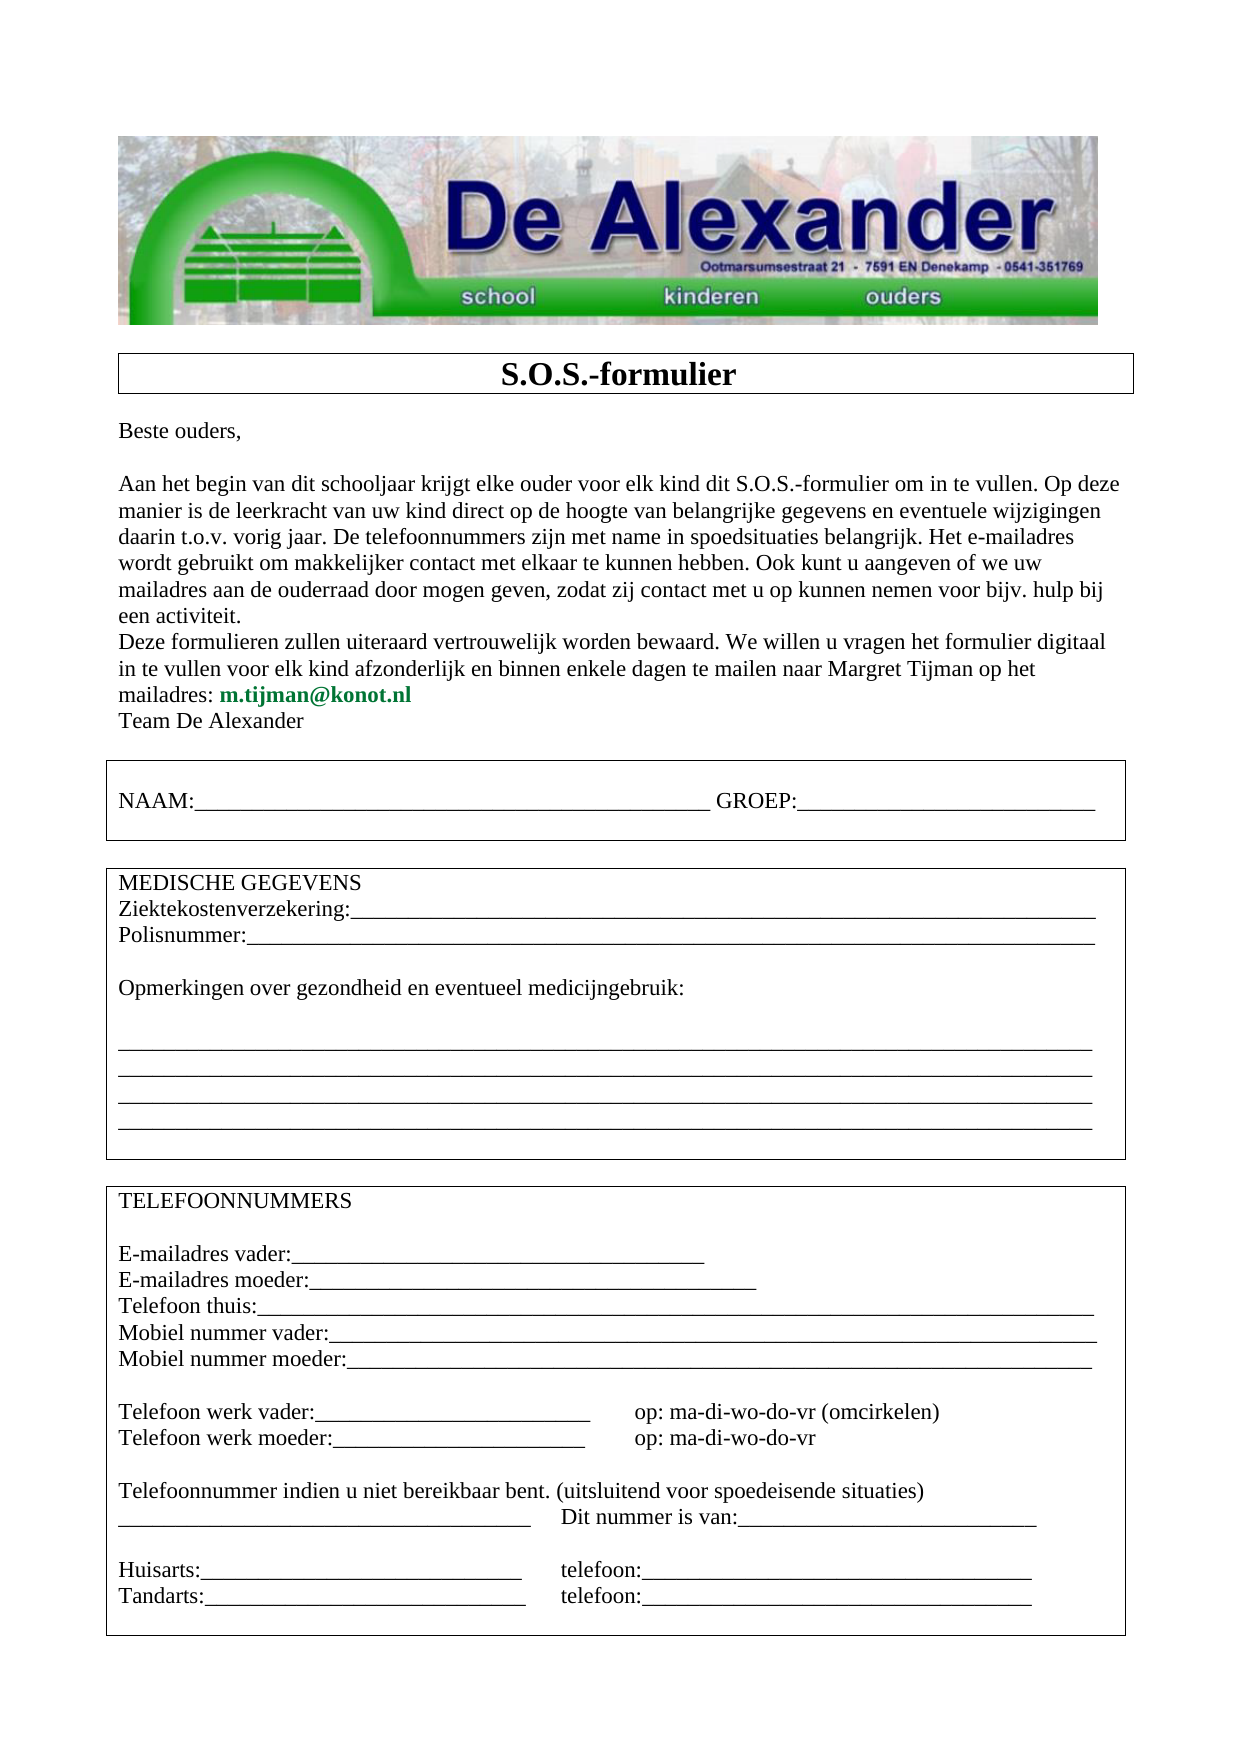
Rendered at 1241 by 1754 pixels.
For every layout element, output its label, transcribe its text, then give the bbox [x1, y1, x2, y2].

text Team De Alexander [118, 707, 1122, 734]
table_header MEDISCHE GEGEVENS Ziektekostenverzekering:_________________________________________________________________ Polisnummer:__________________________________________________________________________ Opmerkingen over gezondheid en eventueel medicijngebruik: _____________________________________________________________________________________ _____________________________________________________________________________________ _____________________________________________________________________________________ _____________________________________________________________________________________ [107, 869, 1125, 1159]
text Beste ouders, [118, 418, 1122, 444]
text Deze formulieren zullen uiteraard vertrouwelijk worden bewaard. We willen u vragen het formulier digitaal in te vullen voor elk kind afzonderlijk en binnen enkele dagen te mailen naar Margret Tijman op het mailadres: m.tijman@konot.nl [118, 628, 1122, 707]
table_header S.O.S.-formulier [119, 354, 1133, 392]
table_header NAAM:_____________________________________________ GROEP:__________________________ [107, 761, 1125, 840]
table_header TELEFOONNUMMERS E-mailadres vader:____________________________________ E-mailadres moeder:_______________________________________ Telefoon thuis:_________________________________________________________________________ Mobiel nummer vader:___________________________________________________________________ Mobiel nummer moeder:_________________________________________________________________ Telefoon werk vader:________________________ op: ma-di-wo-do-vr (omcirkelen) Telefoon werk moeder:______________________ op: ma-di-wo-do-vr Telefoonnummer indien u niet bereikbaar bent. (uitsluitend voor spoedeisende situaties) ____________________________________ Dit nummer is van:__________________________ Huisarts:____________________________ telefoon:__________________________________ Tandarts:____________________________ telefoon:__________________________________ [107, 1187, 1125, 1635]
text Aan het begin van dit schooljaar krijgt elke ouder voor elk kind dit S.O.S.-formulier om in te vullen. Op deze manier is de leerkracht van uw kind direct op de hoogte van belangrijke gegevens en eventuele wijzigingen daarin t.o.v. vorig jaar. De telefoonnummers zijn met name in spoedsituaties belangrijk. Het e-mailadres wordt gebruikt om makkelijker contact met elkaar te kunnen hebben. Ook kunt u aangeven of we uw mailadres aan de ouderraad door mogen geven, zodat zij contact met u op kunnen nemen voor bijv. hulp bij een activiteit. [118, 470, 1122, 628]
picture [118, 136, 1098, 325]
